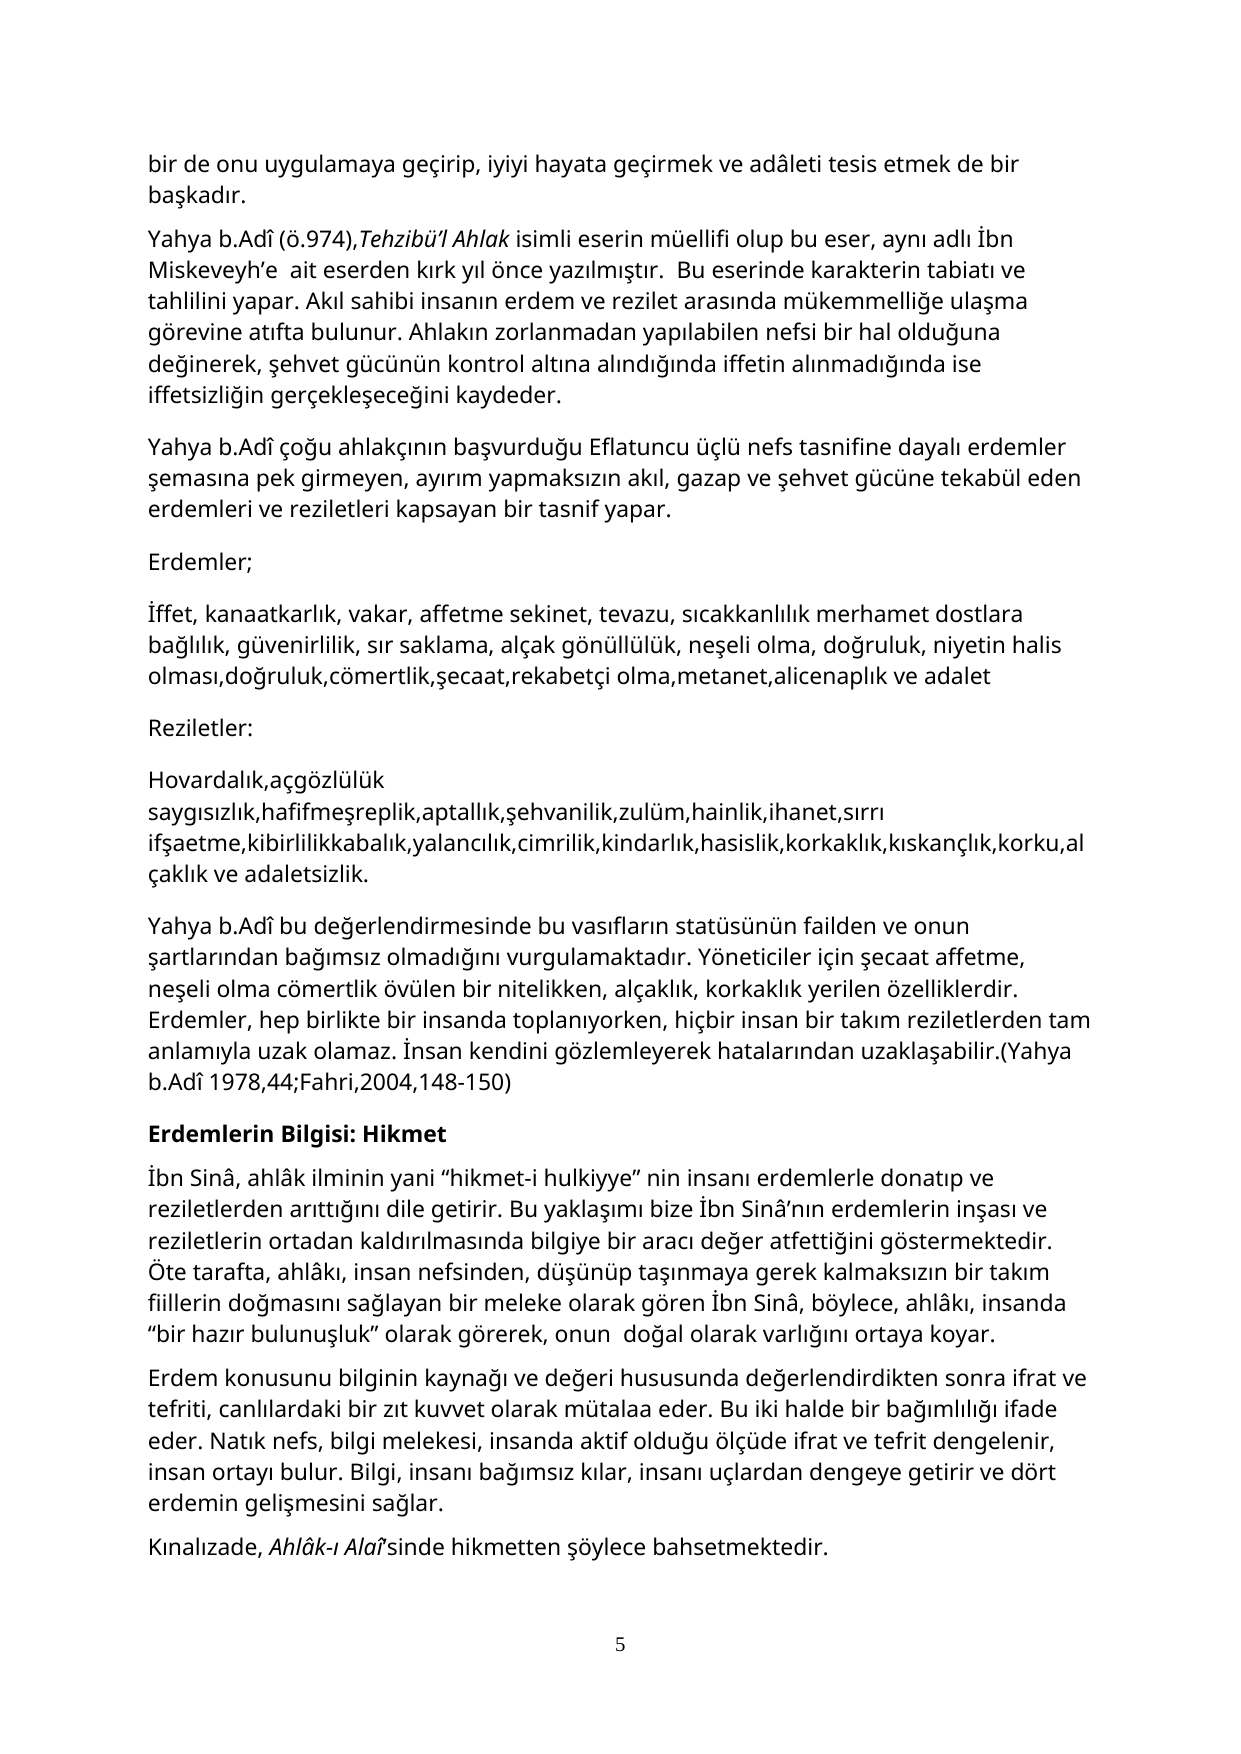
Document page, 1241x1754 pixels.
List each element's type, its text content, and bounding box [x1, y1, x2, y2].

text Erdemler; [148, 546, 1093, 577]
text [148, 148, 1093, 210]
text Kınalızade, Ahlâk-ı Alaî’sinde hikmetten şöylece bahsetmektedir. [148, 1531, 1093, 1562]
text Erdemlerin Bilgisi: Hikmet [148, 1118, 1093, 1150]
text Hovardalık,açgözlülük saygısızlık,hafifmeşreplik,aptallık,şehvanilik,zulüm,hainlik,ihanet,sırrı ifşaetme,kibirlilikkabalık,yalancılık,cimrilik,kindarlık,hasislik,korkaklık,kıskançlık,korku,alçaklık ve adaletsizlik. [148, 764, 1093, 889]
text İbn Sinâ, ahlâk ilminin yani “hikmet-i hulkiyye” nin insanı erdemlerle donatıp ve reziletlerden arıttığını dile getirir. Bu yaklaşımı bize İbn Sinâ’nın erdemlerin inşası ve reziletlerin ortadan kaldırılmasında bilgiye bir aracı değer atfettiğini göstermektedir. Öte tarafta, ahlâkı, insan nefsinden, düşünüp taşınmaya gerek kalmaksızın bir takım fiillerin doğmasını sağlayan bir meleke olarak gören İbn Sinâ, böylece, ahlâkı, insanda “bir hazır bulunuşluk” olarak görerek, onun doğal olarak varlığını ortaya koyar. [148, 1162, 1093, 1350]
text Erdem konusunu bilginin kaynağı ve değeri hususunda değerlendirdikten sonra ifrat ve tefriti, canlılardaki bir zıt kuvvet olarak mütalaa eder. Bu iki halde bir bağımlılığı ifade eder. Natık nefs, bilgi melekesi, insanda aktif olduğu ölçüde ifrat ve tefrit dengelenir, insan ortayı bulur. Bilgi, insanı bağımsız kılar, insanı uçlardan dengeye getirir ve dört erdemin gelişmesini sağlar. [148, 1362, 1093, 1518]
text Yahya b.Adî çoğu ahlakçının başvurduğu Eflatuncu üçlü nefs tasnifine dayalı erdemler şemasına pek girmeyen, ayırım yapmaksızın akıl, gazap ve şehvet gücüne tekabül eden erdemleri ve reziletleri kapsayan bir tasnif yapar. [148, 431, 1093, 525]
text Yahya b.Adî (ö.974),Tehzibü’l Ahlak isimli eserin müellifi olup bu eser, aynı adlı İbn Miskeveyh’e ait eserden kırk yıl önce yazılmıştır. Bu eserinde karakterin tabiatı ve tahlilini yapar. Akıl sahibi insanın erdem ve rezilet arasında mükemmelliğe ulaşma görevine atıfta bulunur. Ahlakın zorlanmadan yapılabilen nefsi bir hal olduğuna değinerek, şehvet gücünün kontrol altına alındığında iffetin alınmadığında ise iffetsizliğin gerçekleşeceğini kaydeder. [148, 223, 1093, 410]
text Yahya b.Adî bu değerlendirmesinde bu vasıfların statüsünün failden ve onun şartlarından bağımsız olmadığını vurgulamaktadır. Yöneticiler için şecaat affetme, neşeli olma cömertlik övülen bir nitelikken, alçaklık, korkaklık yerilen özelliklerdir. Erdemler, hep birlikte bir insanda toplanıyorken, hiçbir insan bir takım reziletlerden tam anlamıyla uzak olamaz. İnsan kendini gözlemleyerek hatalarından uzaklaşabilir.(Yahya b.Adî 1978,44;Fahri,2004,148-150) [148, 910, 1093, 1098]
text İffet, kanaatkarlık, vakar, affetme sekinet, tevazu, sıcakkanlılık merhamet dostlara bağlılık, güvenirlilik, sır saklama, alçak gönüllülük, neşeli olma, doğruluk, niyetin halis olması,doğruluk,cömertlik,şecaat,rekabetçi olma,metanet,alicenaplık ve adalet [148, 598, 1093, 691]
text Reziletler: [148, 712, 1093, 743]
